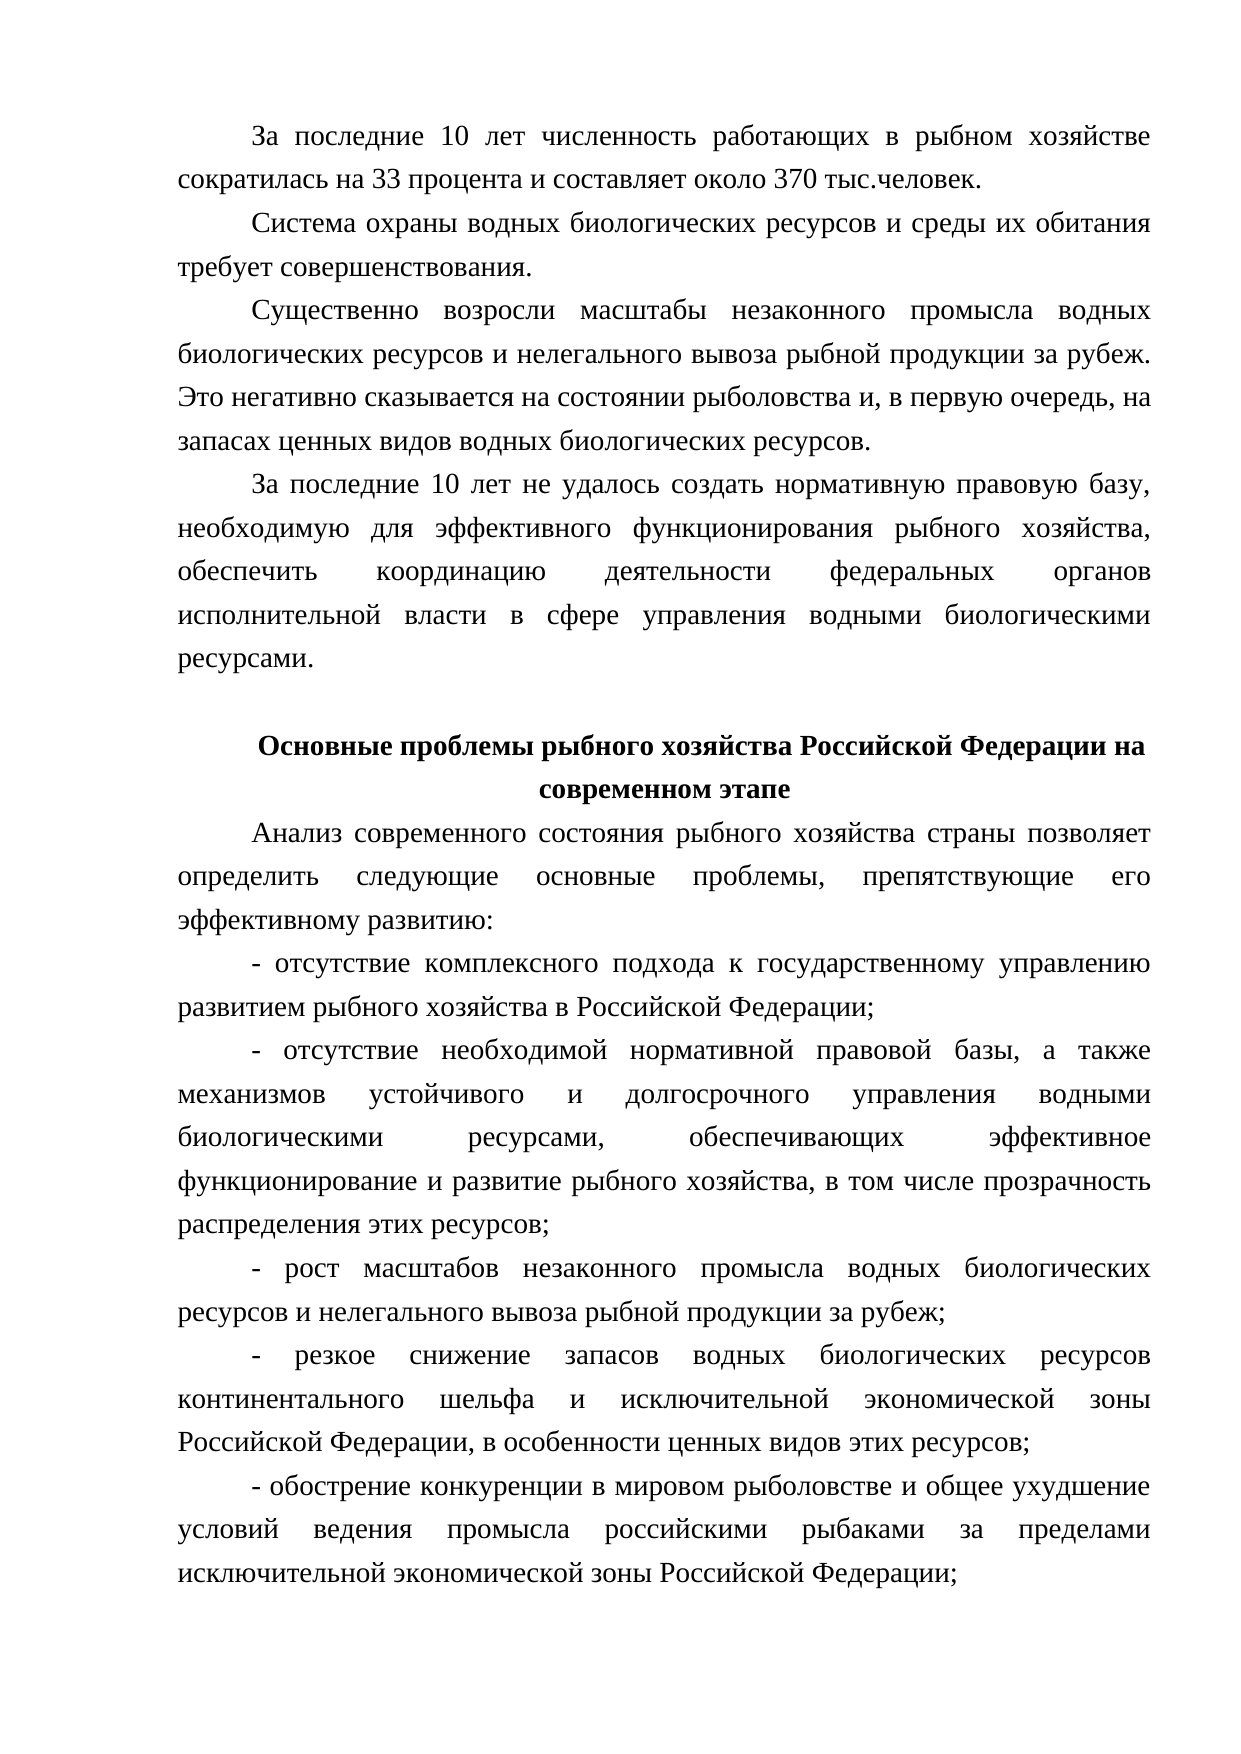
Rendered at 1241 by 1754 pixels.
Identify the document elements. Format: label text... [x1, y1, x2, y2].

text Основные проблемы рыбного хозяйства Российской Федерации на современном этапе [177, 728, 1152, 805]
text - отсутствие комплексного подхода к государственному управлению развитием рыбного хозяйства в Российской Федерации; [177, 945, 1152, 1022]
text - обострение конкуренции в мировом рыболовстве и общее ухудшение условий ведения промысла российскими рыбаками за пределами исключительной экономической зоны Российской Федерации; [177, 1468, 1152, 1588]
text - рост масштабов незаконного промысла водных биологических ресурсов и нелегального вывоза рыбной продукции за рубеж; [177, 1250, 1152, 1327]
text Анализ современного состояния рыбного хозяйства страны позволяет определить следующие основные проблемы, препятствующие его эффективному развитию: [177, 815, 1152, 935]
text Система охраны водных биологических ресурсов и среды их обитания требует совершенствования. [177, 205, 1152, 282]
text Существенно возросли масштабы незаконного промысла водных биологических ресурсов и нелегального вывоза рыбной продукции за рубеж. Это негативно сказывается на состоянии рыболовства и, в первую очередь, на запасах ценных видов водных биологических ресурсов. [177, 292, 1152, 456]
text - отсутствие необходимой нормативной правовой базы, а также механизмов устойчивого и долгосрочного управления водными биологическими ресурсами, обеспечивающих эффективное функционирование и развитие рыбного хозяйства, в том числе прозрачность распределения этих ресурсов; [177, 1032, 1152, 1240]
text За последние 10 лет численность работающих в рыбном хозяйстве сократилась на 33 процента и составляет около 370 тыс.человек. [177, 118, 1152, 195]
text За последние 10 лет не удалось создать нормативную правовую базу, необходимую для эффективного функционирования рыбного хозяйства, обеспечить координацию деятельности федеральных органов исполнительной власти в сфере управления водными биологическими ресурсами. [177, 466, 1152, 674]
text - резкое снижение запасов водных биологических ресурсов континентального шельфа и исключительной экономической зоны Российской Федерации, в особенности ценных видов этих ресурсов; [177, 1337, 1152, 1458]
